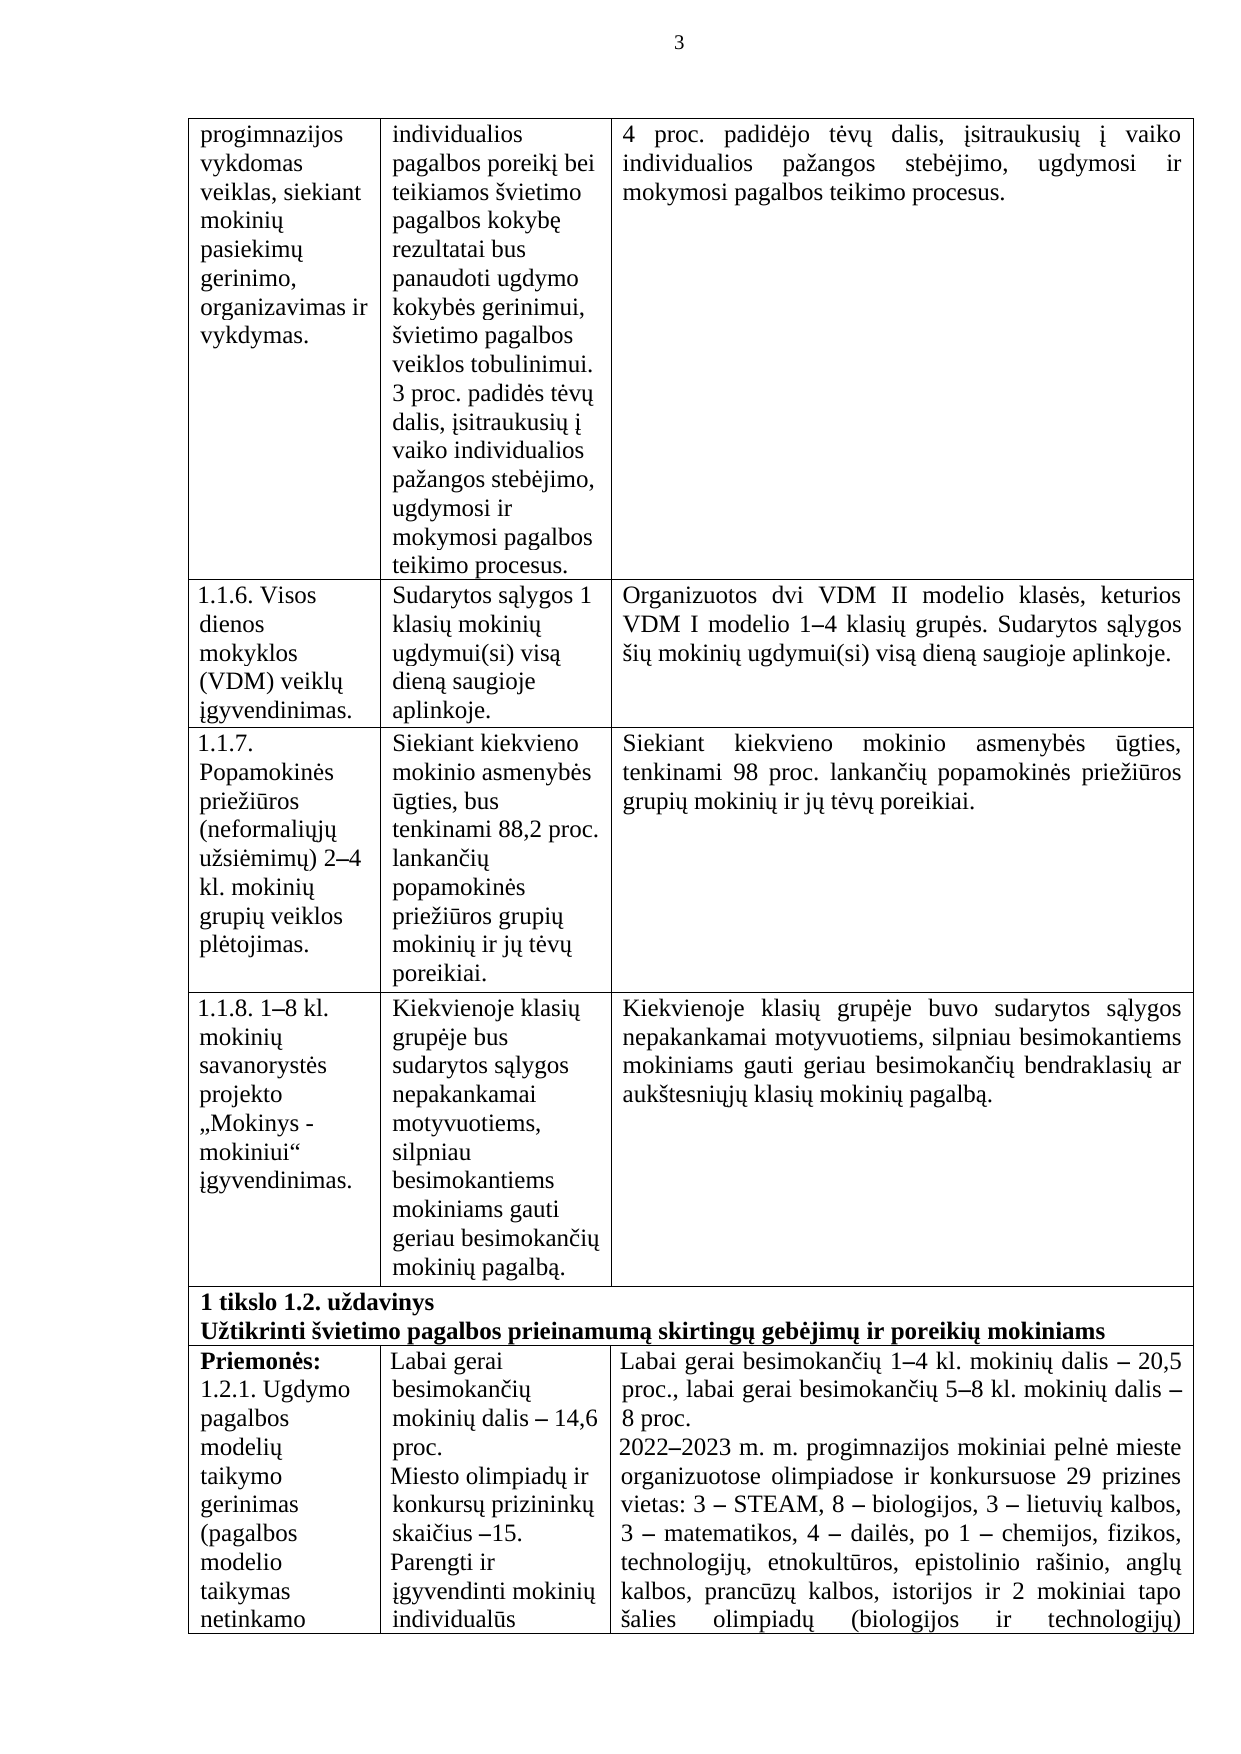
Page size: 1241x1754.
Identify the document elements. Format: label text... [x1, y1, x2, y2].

table_cell Siekiant kiekvieno mokinio asmenybės ūgties, bus tenkinami 88,2 proc. lankančių popamokinės priežiūros grupių mokinių ir jų tėvų poreikiai. [381, 728, 611, 992]
table_cell 1.1.8. 1–8 kl. mokinių savanorystės projekto „Mokinys - mokiniui“ įgyvendinimas. [189, 993, 380, 1286]
table_cell 1.1.6. Visos dienos mokyklos (VDM) veiklų įgyvendinimas. [189, 580, 380, 727]
table_cell Kiekvienoje klasių grupėje bus sudarytos sąlygos nepakankamai motyvuotiems, silpniau besimokantiems mokiniams gauti geriau besimokančių mokinių pagalbą. [381, 993, 611, 1286]
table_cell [381, 1346, 610, 1633]
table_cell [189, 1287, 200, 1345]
table_cell Siekiant kiekvieno mokinio asmenybės ūgties, tenkinami 98 proc. lankančių popamokinės priežiūros grupių mokinių ir jų tėvų poreikiai. [612, 728, 1193, 992]
table_cell 1.1.7. Popamokinės priežiūros (neformaliųjų užsiėmimų) 2–4 kl. mokinių grupių veiklos plėtojimas. [189, 728, 380, 992]
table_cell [612, 119, 1193, 579]
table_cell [611, 1346, 1193, 1633]
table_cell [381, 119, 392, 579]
table_cell Organizuotos dvi VDM II modelio klasės, keturios VDM I modelio 1–4 klasių grupės. Sudarytos sąlygos šių mokinių ugdymui(si) visą dieną saugioje aplinkoje. [612, 580, 1193, 727]
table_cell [189, 119, 380, 579]
table_cell 1 tikslo 1.2. uždavinys Užtikrinti švietimo pagalbos prieinamumą skirtingų gebėjimų ir poreikių mokiniams [434, 1287, 1193, 1345]
table_cell Kiekvienoje klasių grupėje buvo sudarytos sąlygos nepakankamai motyvuotiems, silpniau besimokantiems mokiniams gauti geriau besimokančių bendraklasių ar aukštesniųjų klasių mokinių pagalbą. [612, 993, 1193, 1286]
table_cell Sudarytos sąlygos 1 klasių mokinių ugdymui(si) visą dieną saugioje aplinkoje. [381, 580, 611, 727]
